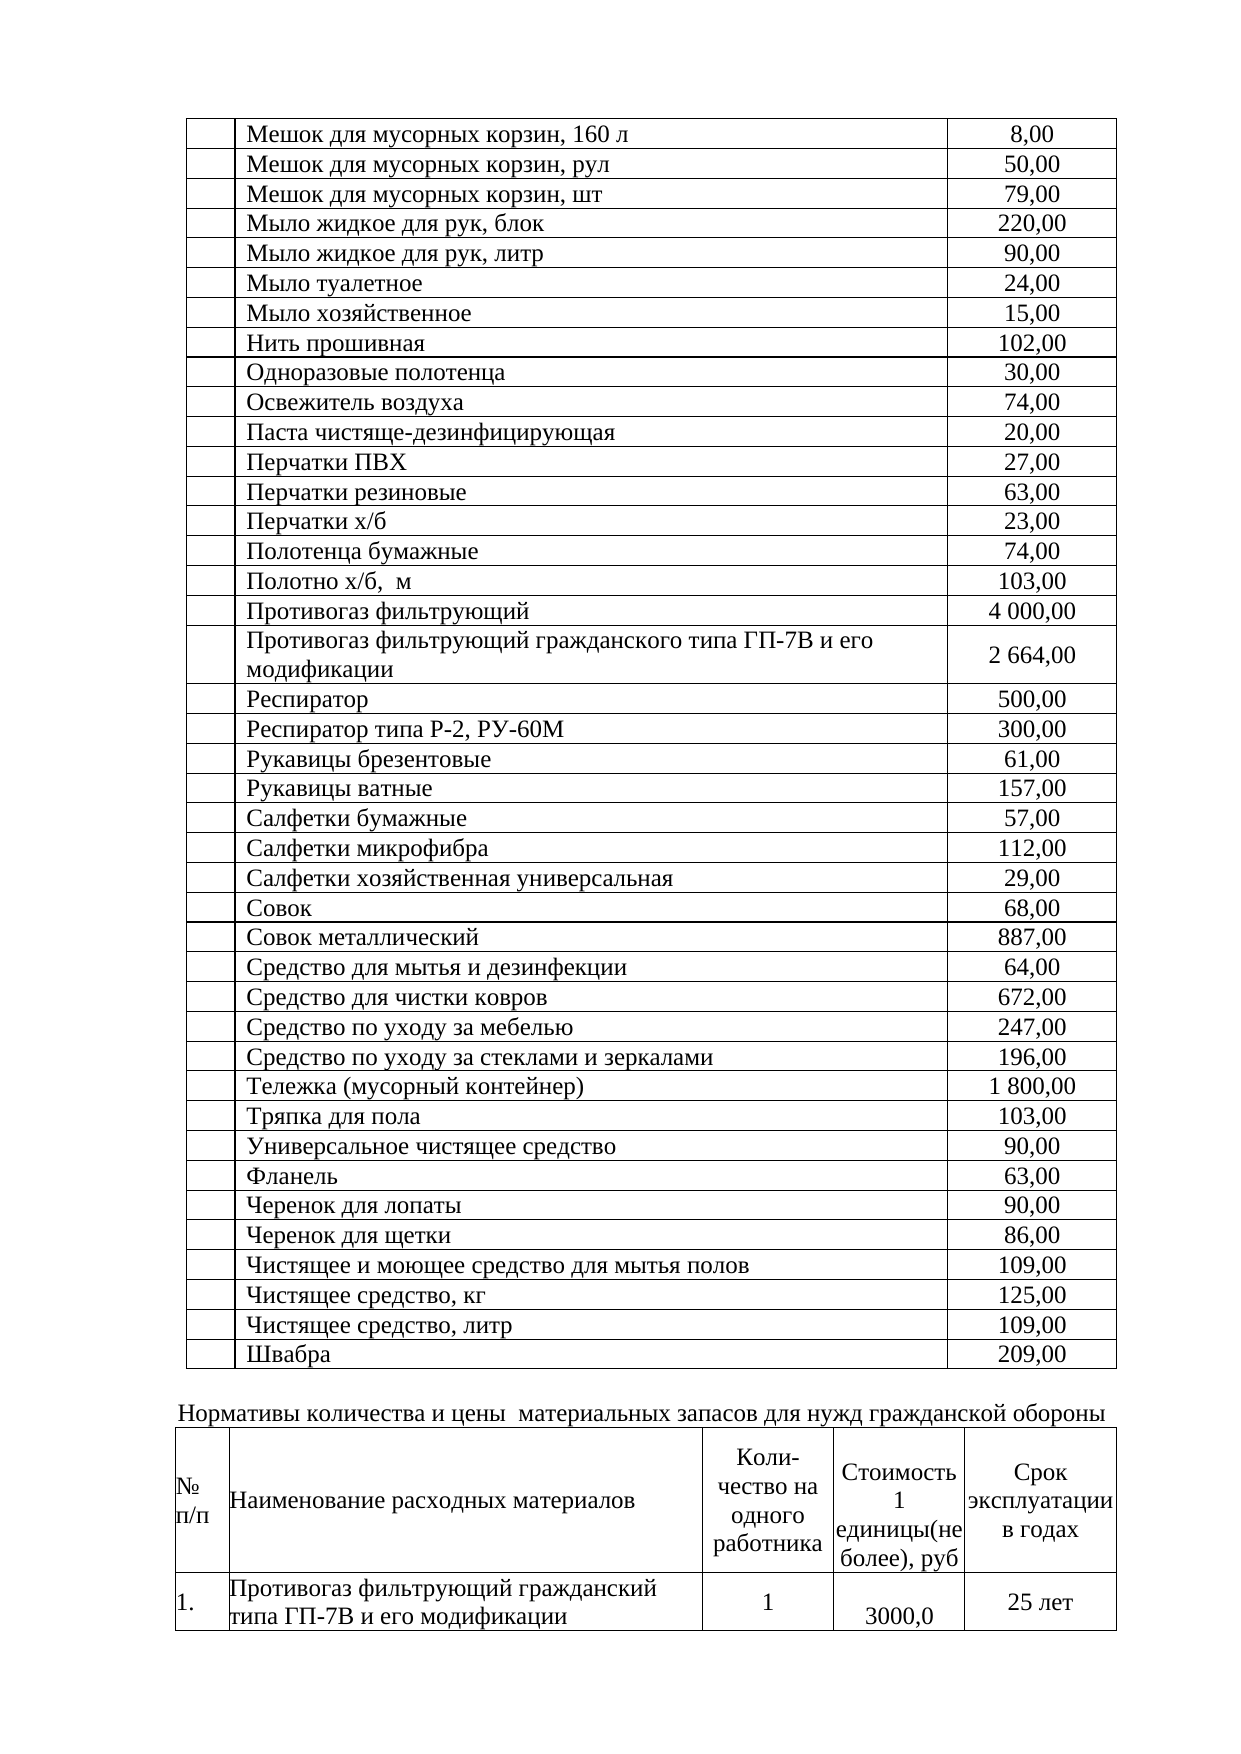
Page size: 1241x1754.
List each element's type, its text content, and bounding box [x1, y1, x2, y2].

table_cell Совок [236, 893, 947, 921]
table_cell [187, 1161, 234, 1189]
table_cell [187, 477, 234, 505]
table_cell Респиратор типа Р-2, РУ-60М [236, 714, 947, 743]
table_cell [187, 268, 234, 297]
table_cell [187, 1042, 234, 1070]
table_cell 300,00 [948, 714, 1116, 743]
table_header Срок эксплуатации в годах [965, 1428, 1116, 1572]
table_cell Фланель [236, 1161, 947, 1189]
table_cell Средство для чистки ковров [236, 982, 947, 1011]
table_cell 103,00 [948, 566, 1116, 595]
table_cell Рукавицы брезентовые [236, 744, 947, 772]
table_cell 8,00 [948, 119, 1116, 148]
text Нормативы количества и цены материальных запасов для нужд гражданской обороны [177, 1398, 1152, 1427]
table_cell Мыло жидкое для рук, литр [236, 238, 947, 267]
table_cell 887,00 [948, 923, 1116, 951]
table_cell Противогаз фильтрующий гражданского типа ГП-7В и его модификации [236, 626, 947, 683]
table_cell Тряпка для пола [236, 1101, 947, 1130]
table_cell 109,00 [948, 1250, 1116, 1279]
table_cell [187, 447, 234, 476]
table_cell Черенок для лопаты [236, 1191, 947, 1219]
table_cell [187, 209, 234, 237]
table_cell Салфетки хозяйственная универсальная [236, 863, 947, 892]
table_cell 672,00 [948, 982, 1116, 1011]
table_cell [187, 1131, 234, 1160]
table_cell Тележка (мусорный контейнер) [236, 1071, 947, 1100]
table_cell [187, 1340, 234, 1368]
table_cell 196,00 [948, 1042, 1116, 1070]
table_cell 220,00 [948, 209, 1116, 237]
table_cell Перчатки х/б [236, 506, 947, 535]
table_cell 247,00 [948, 1012, 1116, 1041]
table_cell [187, 387, 234, 416]
table_cell [187, 1101, 234, 1130]
table_cell [187, 1250, 234, 1279]
table_cell Противогаз фильтрующий гражданский типа ГП-7В и его модификации [230, 1573, 702, 1630]
table_cell [187, 1071, 234, 1100]
table_header № п/п [176, 1428, 229, 1572]
table_cell 1. [176, 1573, 229, 1630]
table_cell Средство по уходу за стеклами и зеркалами [236, 1042, 947, 1070]
table_cell [187, 179, 234, 207]
table_cell [187, 714, 234, 743]
table_cell Мыло жидкое для рук, блок [236, 209, 947, 237]
table_cell 30,00 [948, 358, 1116, 386]
table_cell 2 664,00 [948, 626, 1116, 683]
table_cell [187, 298, 234, 327]
table_cell [187, 774, 234, 802]
table_cell 23,00 [948, 506, 1116, 535]
table_cell [187, 833, 234, 862]
table_cell Чистящее средство, литр [236, 1310, 947, 1338]
table_cell [187, 952, 234, 981]
table_cell 25 лет [965, 1573, 1116, 1630]
table_cell Швабра [236, 1340, 947, 1368]
table_cell [187, 596, 234, 624]
table_cell [187, 566, 234, 595]
table_cell Паста чистяще-дезинфицирующая [236, 417, 947, 446]
table_cell Чистящее и моющее средство для мытья полов [236, 1250, 947, 1279]
table_header Коли-чество на одного работника [703, 1428, 833, 1572]
table_cell 103,00 [948, 1101, 1116, 1130]
table_cell 50,00 [948, 149, 1116, 178]
table_cell Нить прошивная [236, 328, 947, 356]
table_cell 90,00 [948, 1131, 1116, 1160]
table_cell Салфетки микрофибра [236, 833, 947, 862]
table_cell Полотно х/б, м [236, 566, 947, 595]
table_cell [187, 626, 234, 683]
table_cell 57,00 [948, 803, 1116, 832]
table_cell Мыло туалетное [236, 268, 947, 297]
table_cell Освежитель воздуха [236, 387, 947, 416]
table_cell 90,00 [948, 238, 1116, 267]
table_cell [187, 1191, 234, 1219]
table_cell 27,00 [948, 447, 1116, 476]
table_cell [187, 863, 234, 892]
table_cell Респиратор [236, 684, 947, 713]
table_cell [187, 982, 234, 1011]
table_cell Средство по уходу за мебелью [236, 1012, 947, 1041]
table_cell [187, 923, 234, 951]
table_cell [187, 238, 234, 267]
table_header Стоимость 1 единицы(не более), руб [834, 1428, 964, 1572]
table_cell 68,00 [948, 893, 1116, 921]
table_cell 86,00 [948, 1220, 1116, 1249]
table_header Наименование расходных материалов [230, 1428, 702, 1572]
table_cell [187, 1280, 234, 1309]
table_cell Полотенца бумажные [236, 536, 947, 565]
table_cell [187, 358, 234, 386]
table_cell 500,00 [948, 684, 1116, 713]
table_cell [187, 149, 234, 178]
table_cell 20,00 [948, 417, 1116, 446]
table_cell 112,00 [948, 833, 1116, 862]
table_cell Мыло хозяйственное [236, 298, 947, 327]
table_cell [187, 744, 234, 772]
table_cell [187, 803, 234, 832]
table_cell [187, 328, 234, 356]
table_cell Чистящее средство, кг [236, 1280, 947, 1309]
table_cell Одноразовые полотенца [236, 358, 947, 386]
table_cell Мешок для мусорных корзин, 160 л [236, 119, 947, 148]
table_cell [187, 417, 234, 446]
table_cell Мешок для мусорных корзин, шт [236, 179, 947, 207]
table_cell [187, 1220, 234, 1249]
table_cell 29,00 [948, 863, 1116, 892]
table_cell Черенок для щетки [236, 1220, 947, 1249]
table_cell 1 800,00 [948, 1071, 1116, 1100]
table_cell 90,00 [948, 1191, 1116, 1219]
table_cell 74,00 [948, 387, 1116, 416]
table_cell 125,00 [948, 1280, 1116, 1309]
table_cell 1 [703, 1573, 833, 1630]
table_cell 157,00 [948, 774, 1116, 802]
table_cell Перчатки ПВХ [236, 447, 947, 476]
table_cell [187, 1012, 234, 1041]
table_cell 209,00 [948, 1340, 1116, 1368]
table_cell 3000,0 [834, 1573, 964, 1630]
table_cell Средство для мытья и дезинфекции [236, 952, 947, 981]
table_cell [187, 1310, 234, 1338]
table_cell 24,00 [948, 268, 1116, 297]
table_cell 15,00 [948, 298, 1116, 327]
table_cell 102,00 [948, 328, 1116, 356]
table_cell Перчатки резиновые [236, 477, 947, 505]
table_cell 4 000,00 [948, 596, 1116, 624]
table_cell Мешок для мусорных корзин, рул [236, 149, 947, 178]
table_cell [187, 893, 234, 921]
table_cell [187, 536, 234, 565]
table_cell [187, 506, 234, 535]
table_cell 63,00 [948, 1161, 1116, 1189]
table_cell Универсальное чистящее средство [236, 1131, 947, 1160]
table_cell [187, 684, 234, 713]
table_cell Рукавицы ватные [236, 774, 947, 802]
table_cell 109,00 [948, 1310, 1116, 1338]
table_cell [187, 119, 234, 148]
table_cell 74,00 [948, 536, 1116, 565]
table_cell Противогаз фильтрующий [236, 596, 947, 624]
table_cell 63,00 [948, 477, 1116, 505]
table_cell Совок металлический [236, 923, 947, 951]
table_cell 61,00 [948, 744, 1116, 772]
table_cell Салфетки бумажные [236, 803, 947, 832]
table_cell 79,00 [948, 179, 1116, 207]
table_cell 64,00 [948, 952, 1116, 981]
